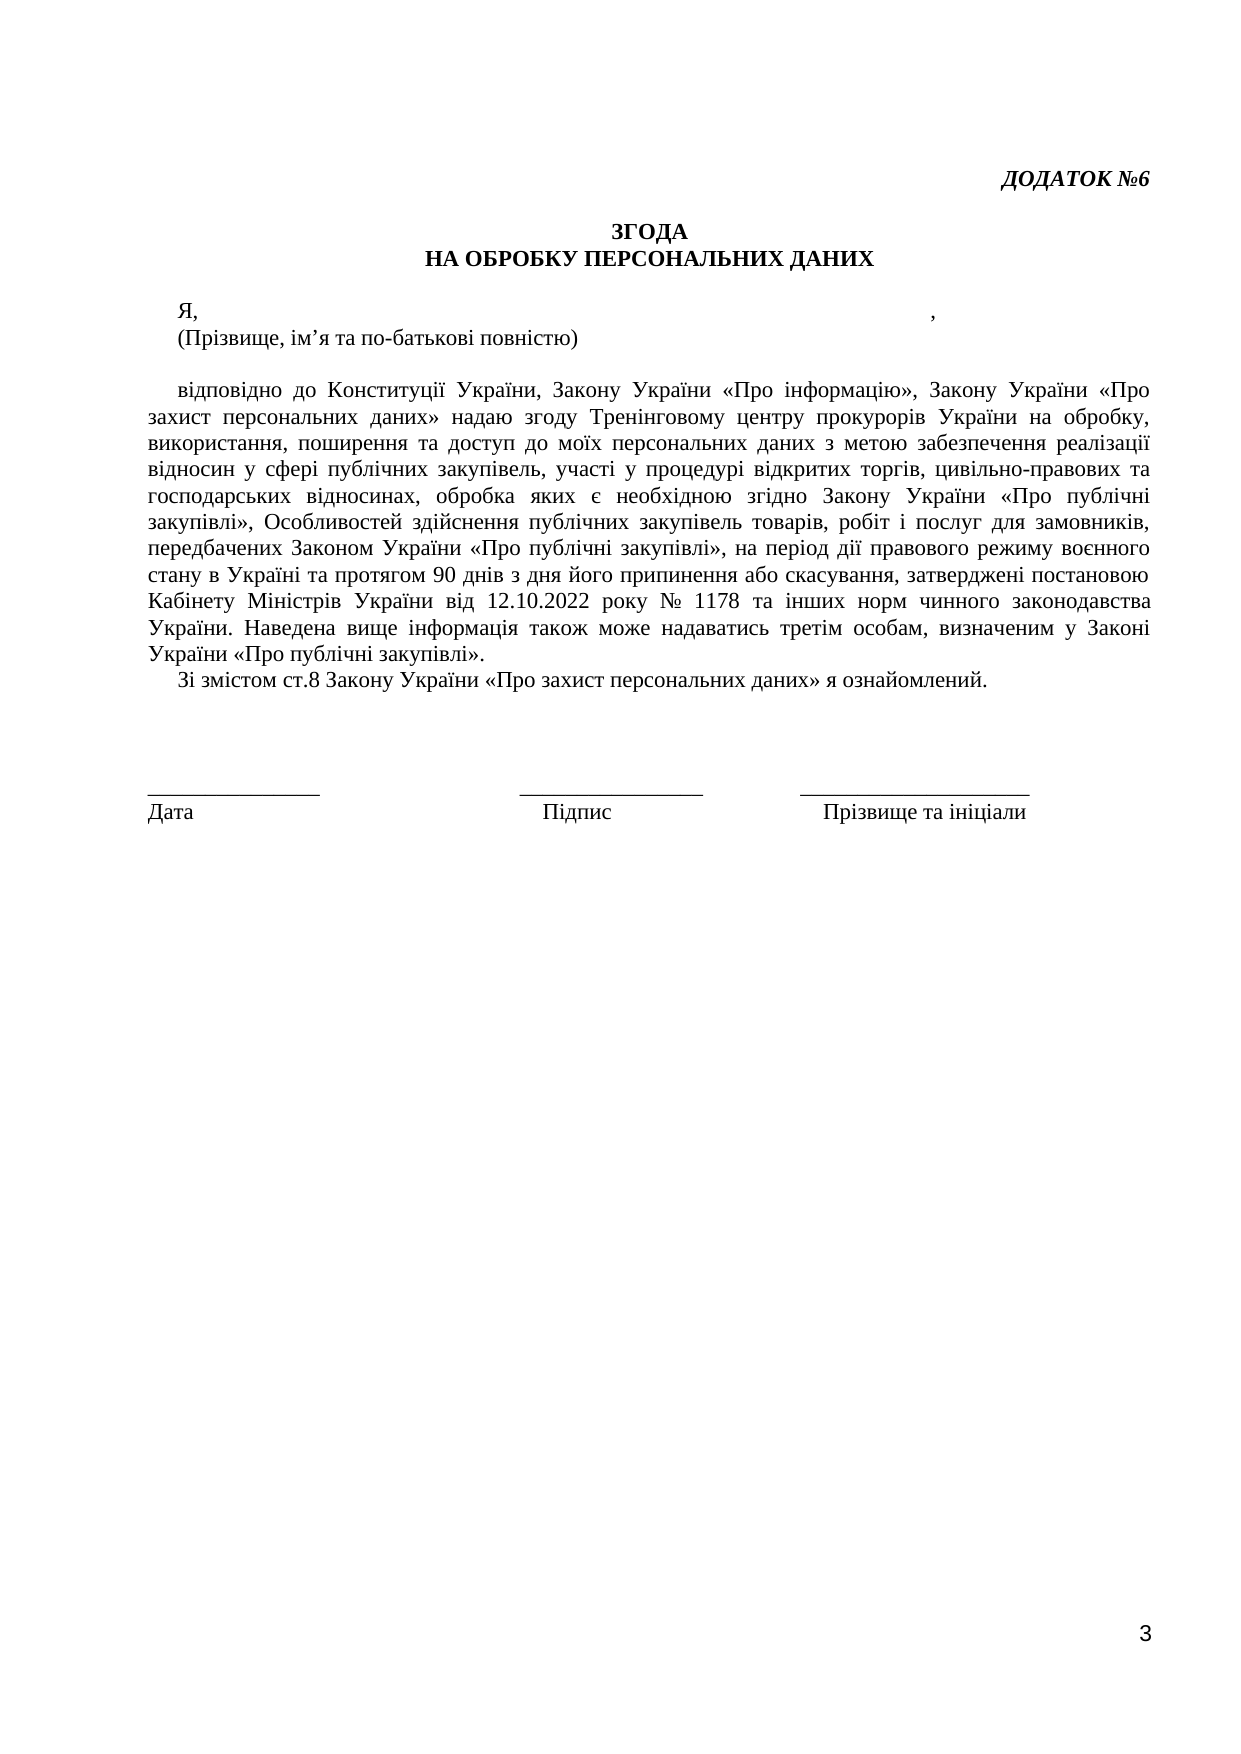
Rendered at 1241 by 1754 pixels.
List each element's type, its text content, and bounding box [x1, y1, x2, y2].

text ДОДАТОК №6 [148, 166, 1152, 192]
text НА ОБРОБКУ ПЕРСОНАЛЬНИХ ДАНИХ [148, 244, 1152, 271]
text відповідно до Конституції України, Закону України «Про інформацію», Закону України «Про захист персональних даних» надаю згоду Тренінговому центру прокурорів України на обробку, використання, поширення та доступ до моїх персональних даних з метою забезпечення реалізації відносин у сфері публічних закупівель, участі у процедурі відкритих торгів, цивільно-правових та господарських відносинах, обробка яких є необхідною згідно Закону України «Про публічні закупівлі», Особливостей здійснення публічних закупівель товарів, робіт і послуг для замовників, передбачених Законом України «Про публічні закупівлі», на період дії правового режиму воєнного стану в Україні та протягом 90 днів з дня його припинення або скасування, затверджені постановою Кабінету Міністрів України від 12.10.2022 року № 1178 та інших норм чинного законодавства України. Наведена вище інформація також може надаватись третім особам, визначеним у Законі України «Про публічні закупівлі». [148, 376, 1152, 666]
text _______________ ________________ ____________________ [148, 772, 1152, 798]
text (Прізвище, ім’я та по-батькові повністю) [148, 324, 1152, 350]
text Я, , [148, 297, 1152, 324]
text Дата Підпис Прізвище та ініціали [148, 798, 1152, 824]
text ЗГОДА [148, 218, 1152, 244]
text Зі змістом ст.8 Закону України «Про захист персональних даних» я ознайомлений. [148, 666, 1152, 693]
